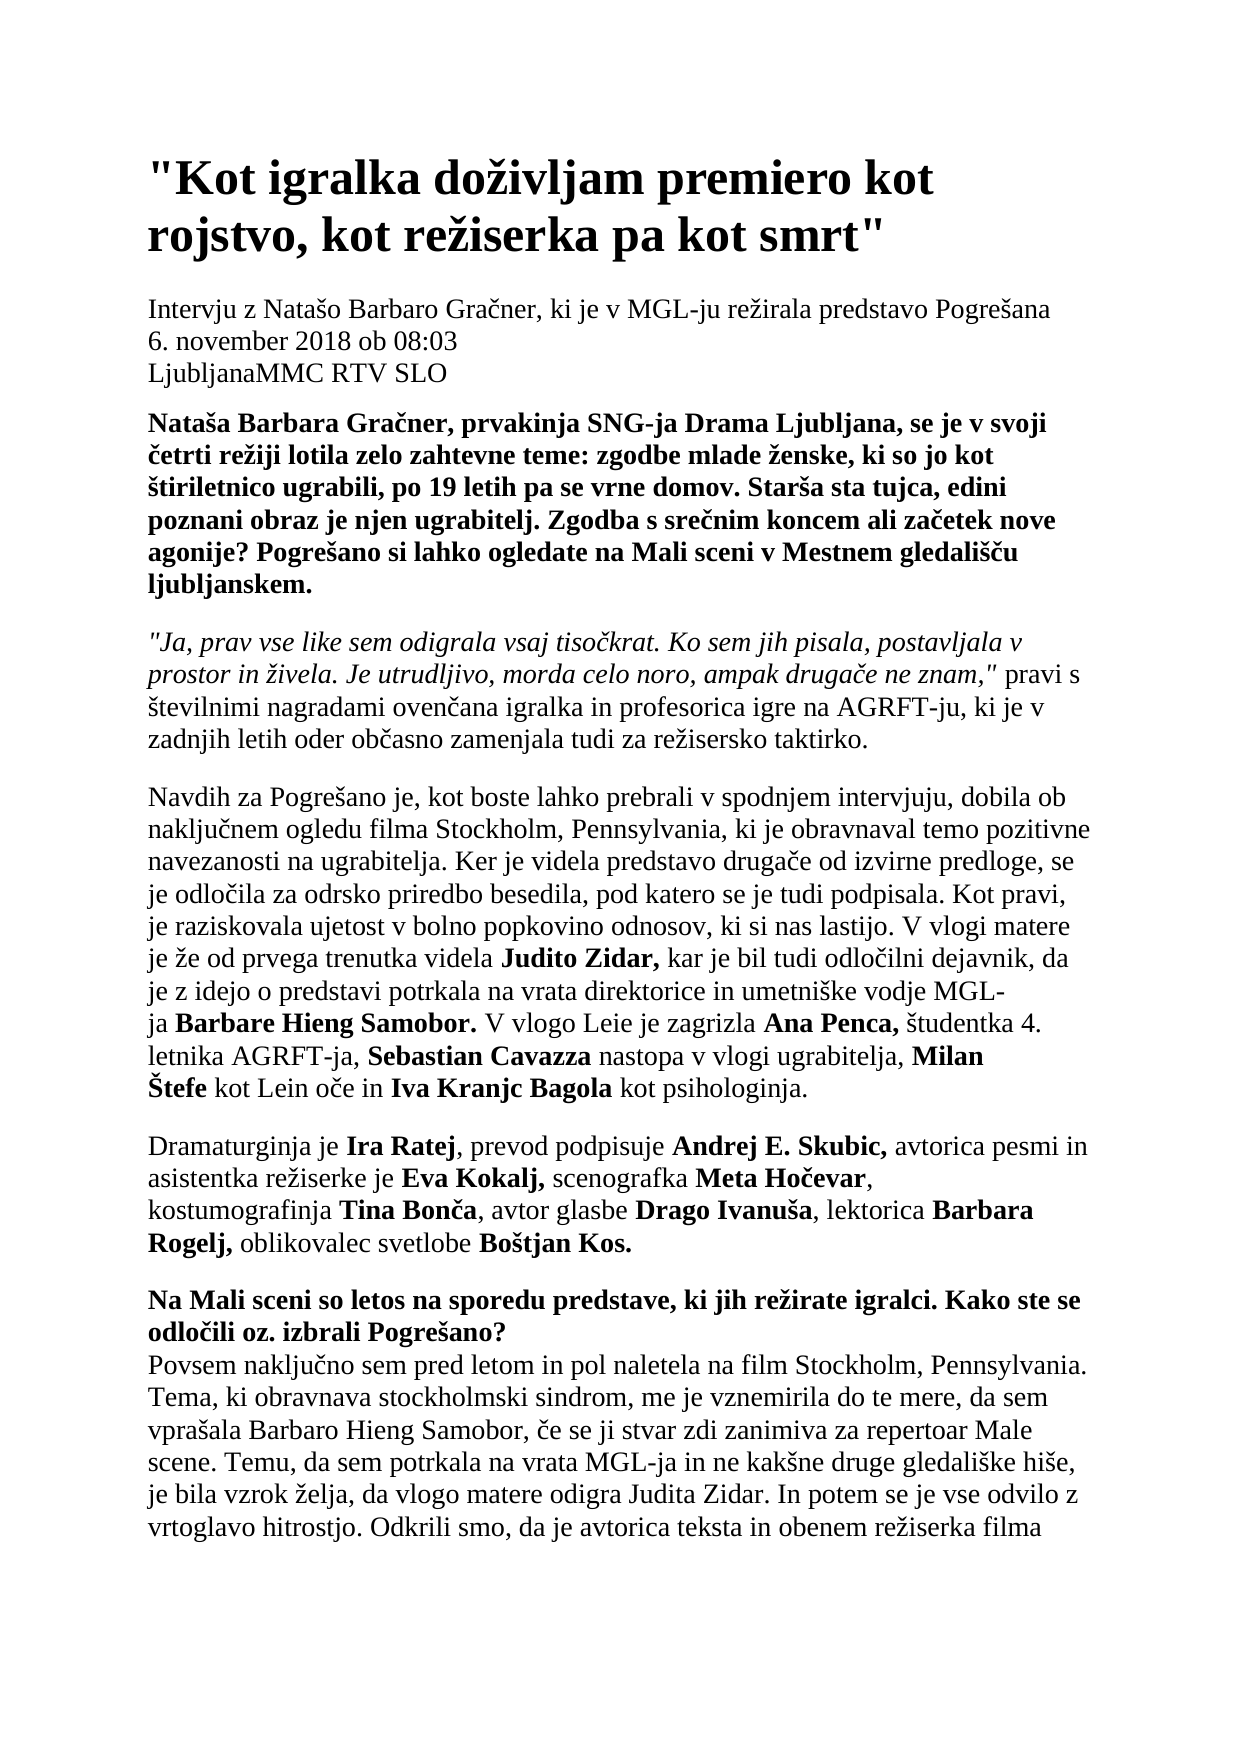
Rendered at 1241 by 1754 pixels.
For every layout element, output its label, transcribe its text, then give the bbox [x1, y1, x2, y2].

text Navdih za Pogrešano je, kot boste lahko prebrali v spodnjem intervjuju, dobila ob naključnem ogledu filma Stockholm, Pennsylvania, ki je obravnaval temo pozitivne navezanosti na ugrabitelja. Ker je videla predstavo drugače od izvirne predloge, se je odločila za odrsko priredbo besedila, pod katero se je tudi podpisala. Kot pravi, je raziskovala ujetost v bolno popkovino odnosov, ki si nas lastijo. V vlogi matere je že od prvega trenutka videla Judito Zidar, kar je bil tudi odločilni dejavnik, da je z idejo o predstavi potrkala na vrata direktorice in umetniške vodje MGL-ja Barbare Hieng Samobor. V vlogo Leie je zagrizla Ana Penca, študentka 4. letnika AGRFT-ja, Sebastian Cavazza nastopa v vlogi ugrabitelja, Milan Štefe kot Lein oče in Iva Kranjc Bagola kot psihologinja. [148, 779, 1093, 1103]
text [148, 1283, 1093, 1542]
text Intervju z Natašo Barbaro Gračner, ki je v MGL-ju režirala predstavo Pogrešana [148, 292, 1093, 324]
text Nataša Barbara Gračner, prvakinja SNG-ja Drama Ljubljana, se je v svoji četrti režiji lotila zelo zahtevne teme: zgodbe mlade ženske, ki so jo kot štiriletnico ugrabili, po 19 letih pa se vrne domov. Starša sta tujca, edini poznani obraz je njen ugrabitelj. Zgodba s srečnim koncem ali začetek nove agonije? Pogrešano si lahko ogledate na Mali sceni v Mestnem gledališču ljubljanskem. [148, 406, 1093, 600]
text Dramaturginja je Ira Ratej, prevod podpisuje Andrej E. Skubic, avtorica pesmi in asistentka režiserke je Eva Kokalj, scenografka Meta Hočevar, kostumografinja Tina Bonča, avtor glasbe Drago Ivanuša, lektorica Barbara Rogelj, oblikovalec svetlobe Boštjan Kos. [148, 1128, 1093, 1258]
text 6. november 2018 ob 08:03 LjubljanaMMC RTV SLO [148, 324, 1093, 389]
text "Ja, prav vse like sem odigrala vsaj tisočkrat. Ko sem jih pisala, postavljala v prostor in živela. Je utrudljivo, morda celo noro, ampak drugače ne znam," pravi s številnimi nagradami ovenčana igralka in profesorica igre na AGRFT-ju, ki je v zadnjih letih oder občasno zamenjala tudi za režisersko taktirko. [148, 625, 1093, 754]
text "Kot igralka doživljam premiero kot rojstvo, kot režiserka pa kot smrt" [148, 148, 1093, 263]
